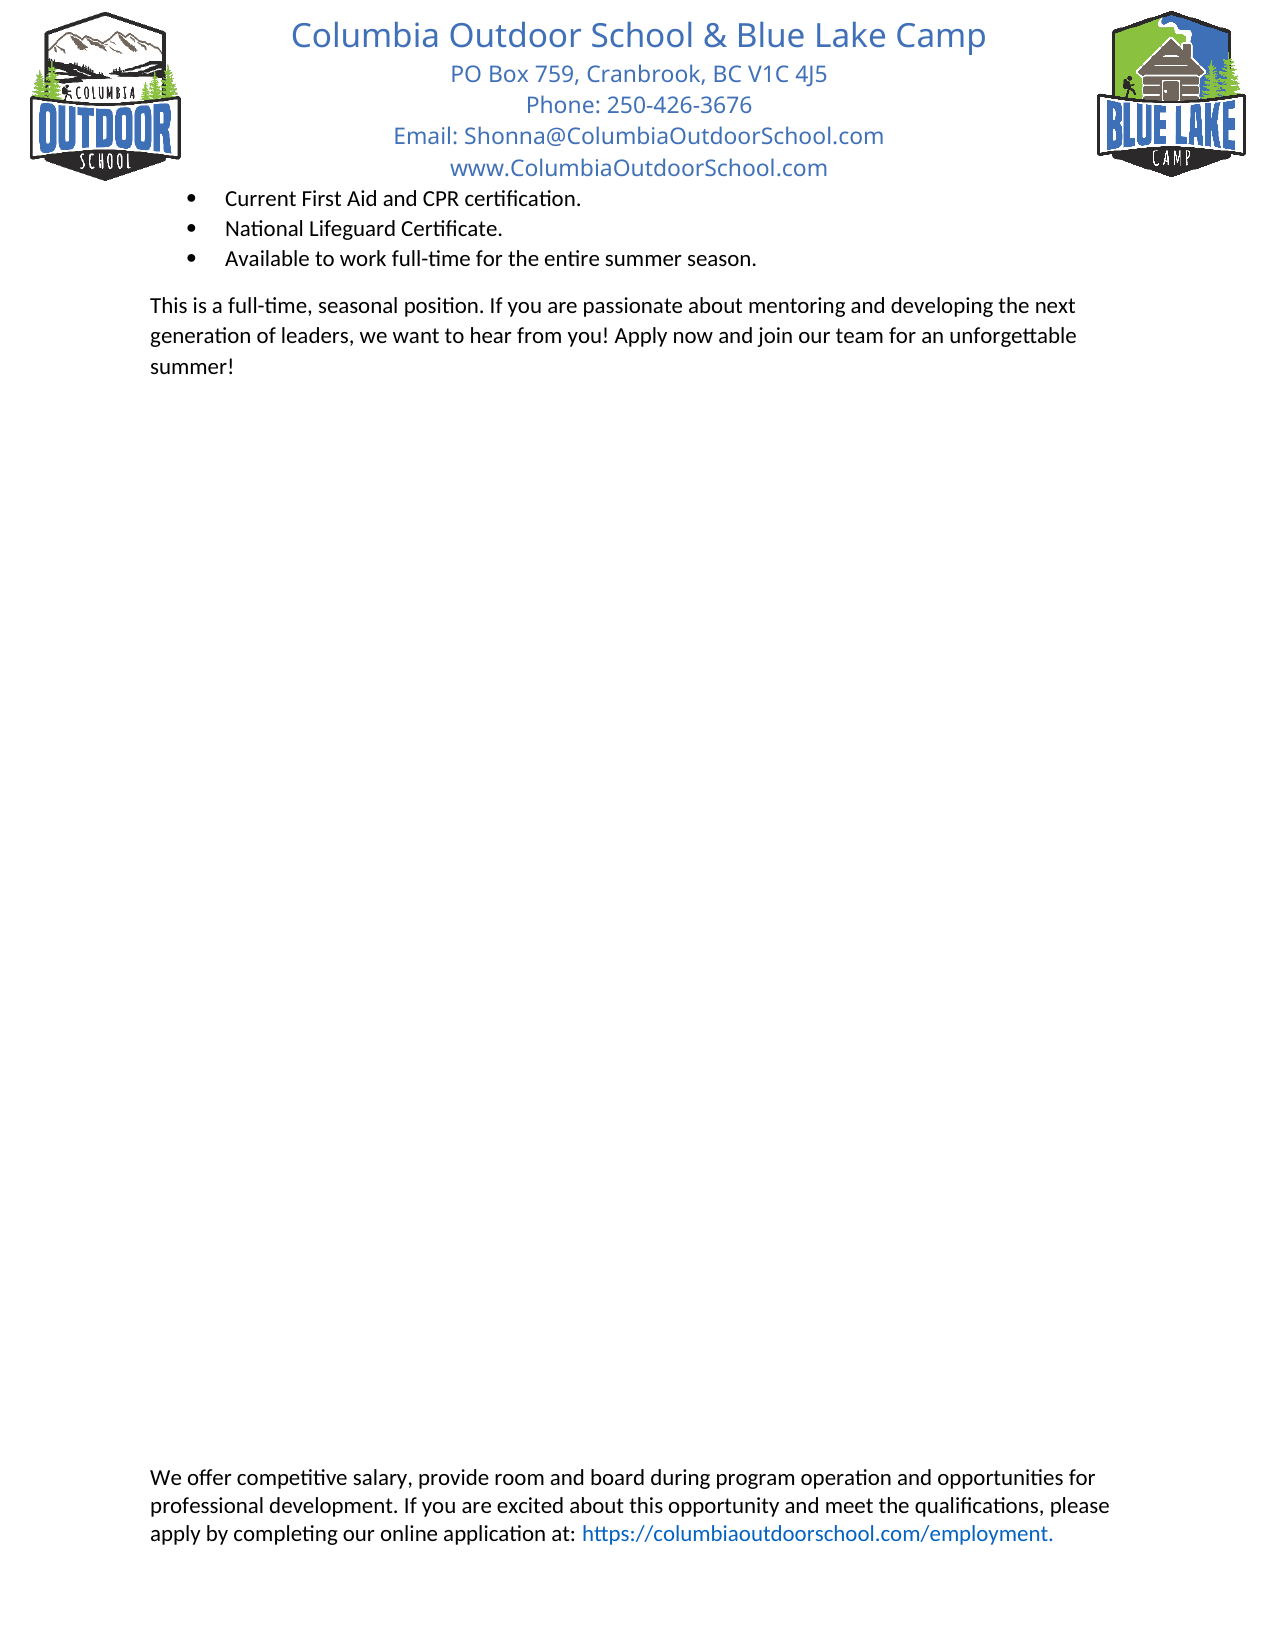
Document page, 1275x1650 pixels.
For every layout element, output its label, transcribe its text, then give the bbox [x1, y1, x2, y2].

text This is a full-time, seasonal position. If you are passionate about mentoring and developing the next generation of leaders, we want to hear from you! Apply now and join our team for an unforgettable summer! [150, 291, 1125, 380]
picture [17, 0, 193, 193]
list National Lifeguard Certificate. [187, 214, 1125, 242]
list Current First Aid and CPR certification. [187, 184, 1125, 212]
list Available to work full-time for the entire summer season. [187, 244, 1125, 272]
picture [1086, 0, 1257, 188]
